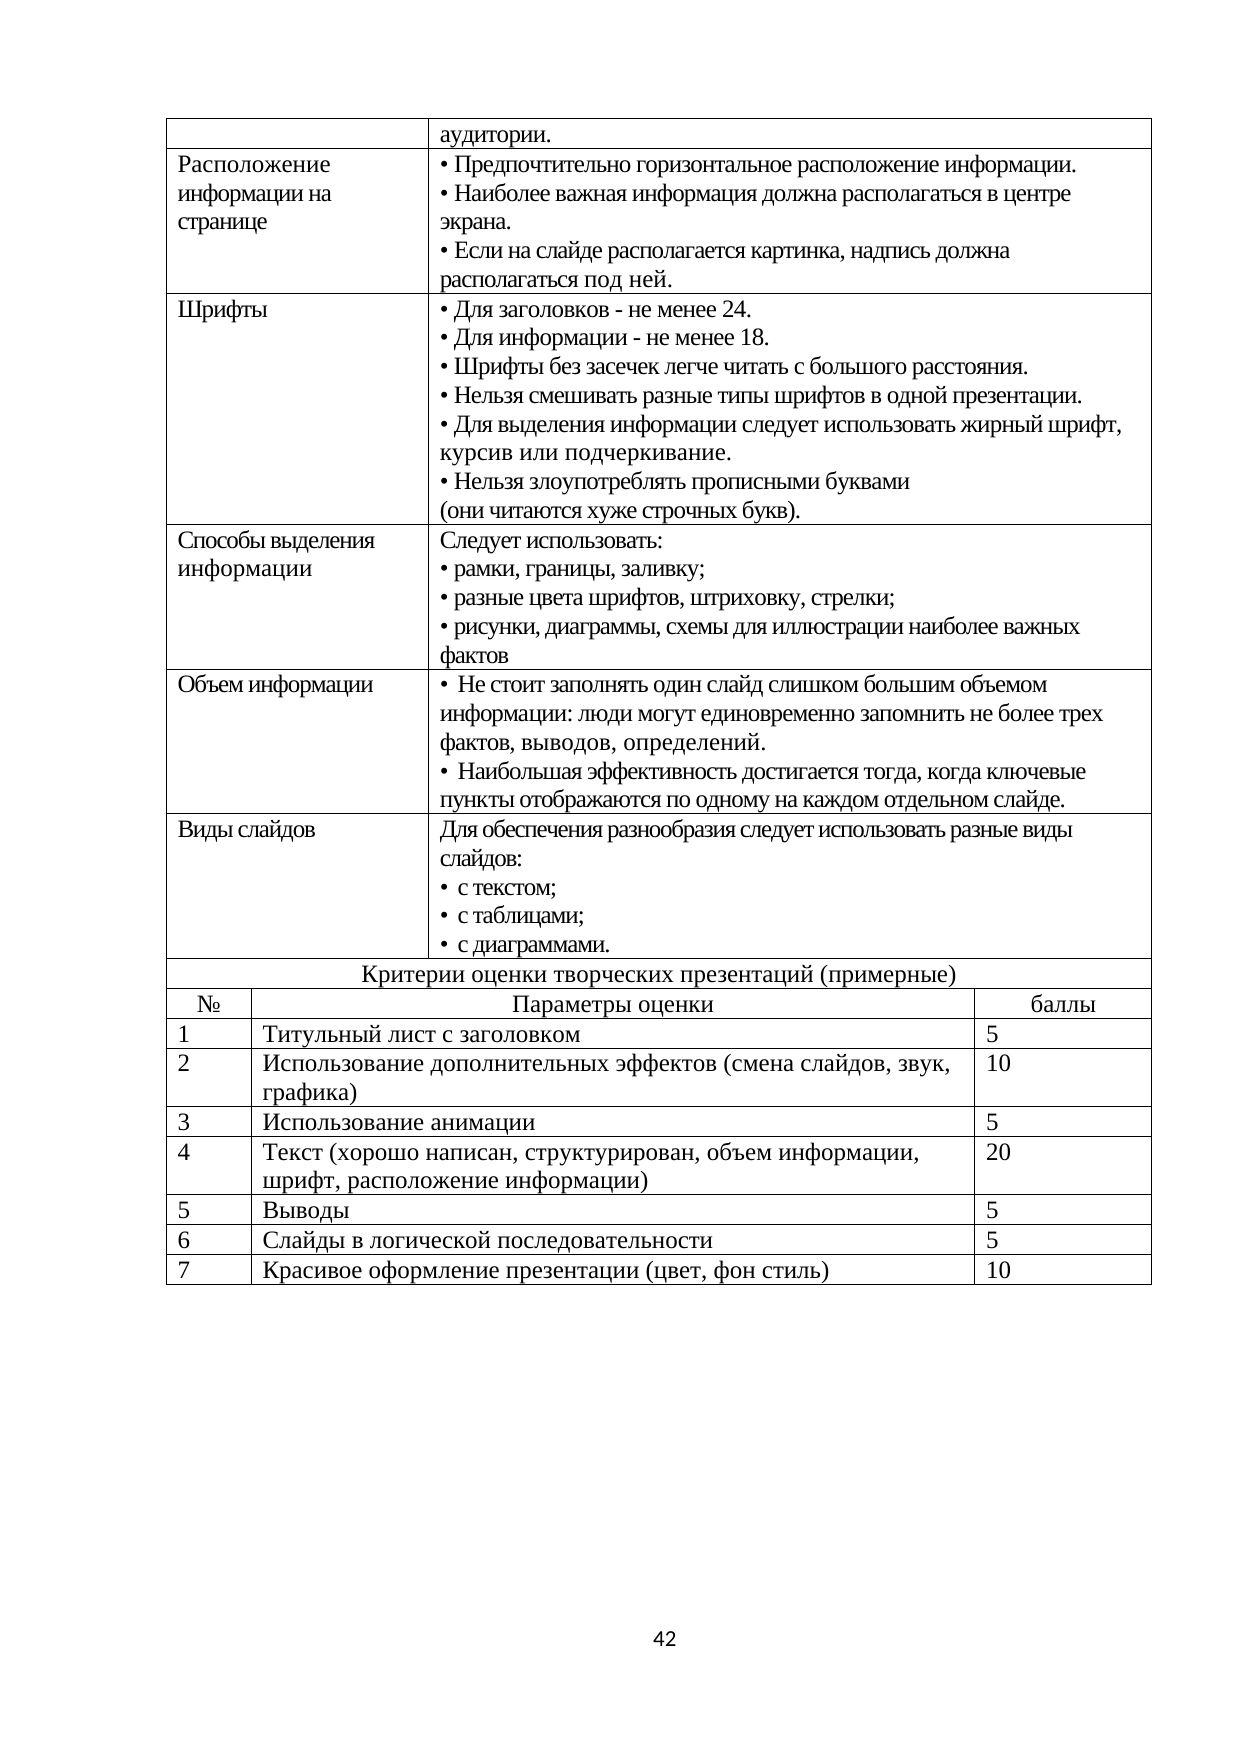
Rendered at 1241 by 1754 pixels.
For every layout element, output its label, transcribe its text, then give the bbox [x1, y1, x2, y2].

table_cell Объем информации [167, 670, 428, 813]
table_cell Виды слайдов [167, 814, 428, 958]
table_cell Текст (хорошо написан, структурирован, объем информации, шрифт, расположение информации) [252, 1137, 974, 1194]
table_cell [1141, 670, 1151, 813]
table_cell Параметры оценки [252, 989, 974, 1018]
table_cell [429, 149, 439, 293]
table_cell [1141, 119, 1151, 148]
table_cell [167, 119, 428, 148]
table_cell 6 [167, 1225, 251, 1254]
table_cell Выводы [252, 1195, 974, 1224]
table_cell Слайды в логической последовательности [252, 1225, 974, 1254]
table_cell № [167, 989, 251, 1018]
table_cell 1 [167, 1019, 251, 1047]
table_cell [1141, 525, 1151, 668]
table_cell 2 [167, 1049, 251, 1106]
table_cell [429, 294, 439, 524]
table_cell Способы выделения информации [167, 525, 428, 668]
table_cell Красивое оформление презентации (цвет, фон стиль) [252, 1255, 974, 1284]
table_cell 10 [975, 1255, 1151, 1284]
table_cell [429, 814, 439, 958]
table_cell Использование анимации [252, 1107, 974, 1136]
table_cell баллы [975, 989, 1151, 1018]
table_cell Использование дополнительных эффектов (смена слайдов, звук, графика) [252, 1049, 974, 1106]
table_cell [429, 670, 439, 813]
table_cell Шрифты [167, 294, 428, 524]
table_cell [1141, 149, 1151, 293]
table_cell Титульный лист с заголовком [252, 1019, 974, 1047]
table_cell 4 [167, 1137, 251, 1194]
table_cell 5 [975, 1225, 1151, 1254]
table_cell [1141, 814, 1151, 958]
table_cell 5 [975, 1107, 1151, 1136]
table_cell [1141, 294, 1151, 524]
table_cell Расположение информации на странице [167, 149, 428, 293]
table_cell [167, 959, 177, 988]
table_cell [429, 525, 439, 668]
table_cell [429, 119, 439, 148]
table_cell 3 [167, 1107, 251, 1136]
table_cell 20 [975, 1137, 1151, 1194]
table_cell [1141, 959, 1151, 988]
table_cell 5 [975, 1019, 1151, 1047]
table_cell 7 [167, 1255, 251, 1284]
table_cell 5 [975, 1195, 1151, 1224]
table_cell 5 [167, 1195, 251, 1224]
table_cell 10 [975, 1049, 1151, 1106]
